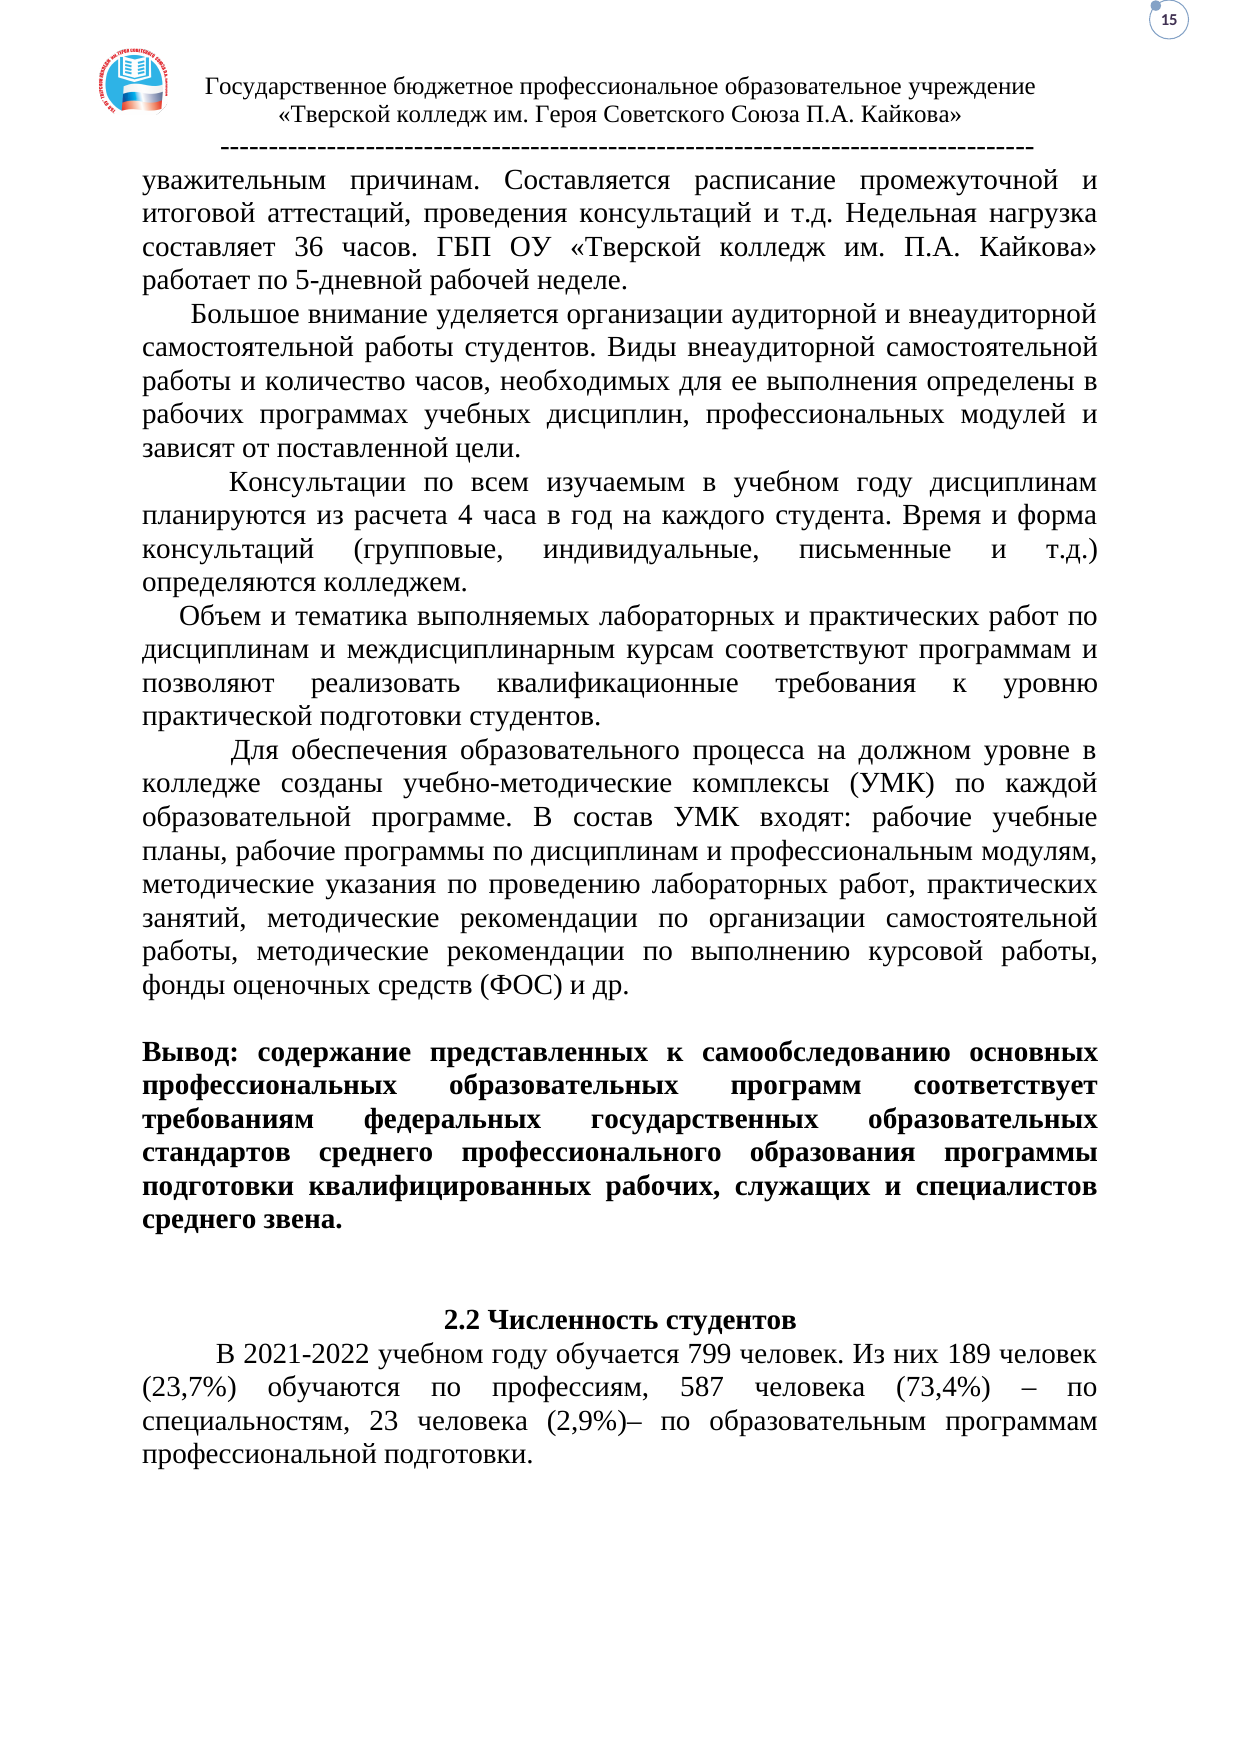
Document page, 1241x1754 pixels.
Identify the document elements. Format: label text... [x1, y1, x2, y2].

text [142, 162, 1098, 296]
picture [98, 48, 168, 115]
text Объем и тематика выполняемых лабораторных и практических работ по дисциплинам и междисциплинарным курсам соответствуют программам и позволяют реализовать квалификационные требования к уровню практической подготовки студентов. [142, 598, 1098, 732]
text Для обеспечения образовательного процесса на должном уровне в колледже созданы учебно-методические комплексы (УМК) по каждой образовательной программе. В состав УМК входят: рабочие учебные планы, рабочие программы по дисциплинам и профессиональным модулям, методические указания по проведению лабораторных работ, практических занятий, методические рекомендации по организации самостоятельной работы, методические рекомендации по выполнению курсовой работы, фонды оценочных средств (ФОС) и др. [142, 732, 1098, 1000]
text Большое внимание уделяется организации аудиторной и внеаудиторной самостоятельной работы студентов. Виды внеаудиторной самостоятельной работы и количество часов, необходимых для ее выполнения определены в рабочих программах учебных дисциплин, профессиональных модулей и зависят от поставленной цели. [142, 296, 1098, 464]
text Консультации по всем изучаемым в учебном году дисциплинам планируются из расчета 4 часа в год на каждого студента. Время и форма консультаций (групповые, индивидуальные, письменные и т.д.) определяются колледжем. [142, 464, 1098, 598]
text В 2021-2022 учебном году обучается 799 человек. Из них 189 человек (23,7%) обучаются по профессиям, 587 человека (73,4%) – по специальностям, 23 человека (2,9%)– по образовательным программам профессиональной подготовки. [142, 1336, 1098, 1470]
text Вывод: содержание представленных к самообследованию основных профессиональных образовательных программ соответствует требованиям федеральных государственных образовательных стандартов среднего профессионального образования программы подготовки квалифицированных рабочих, служащих и специалистов среднего звена. [142, 1034, 1098, 1235]
text 2.2 Численность студентов [142, 1302, 1098, 1336]
